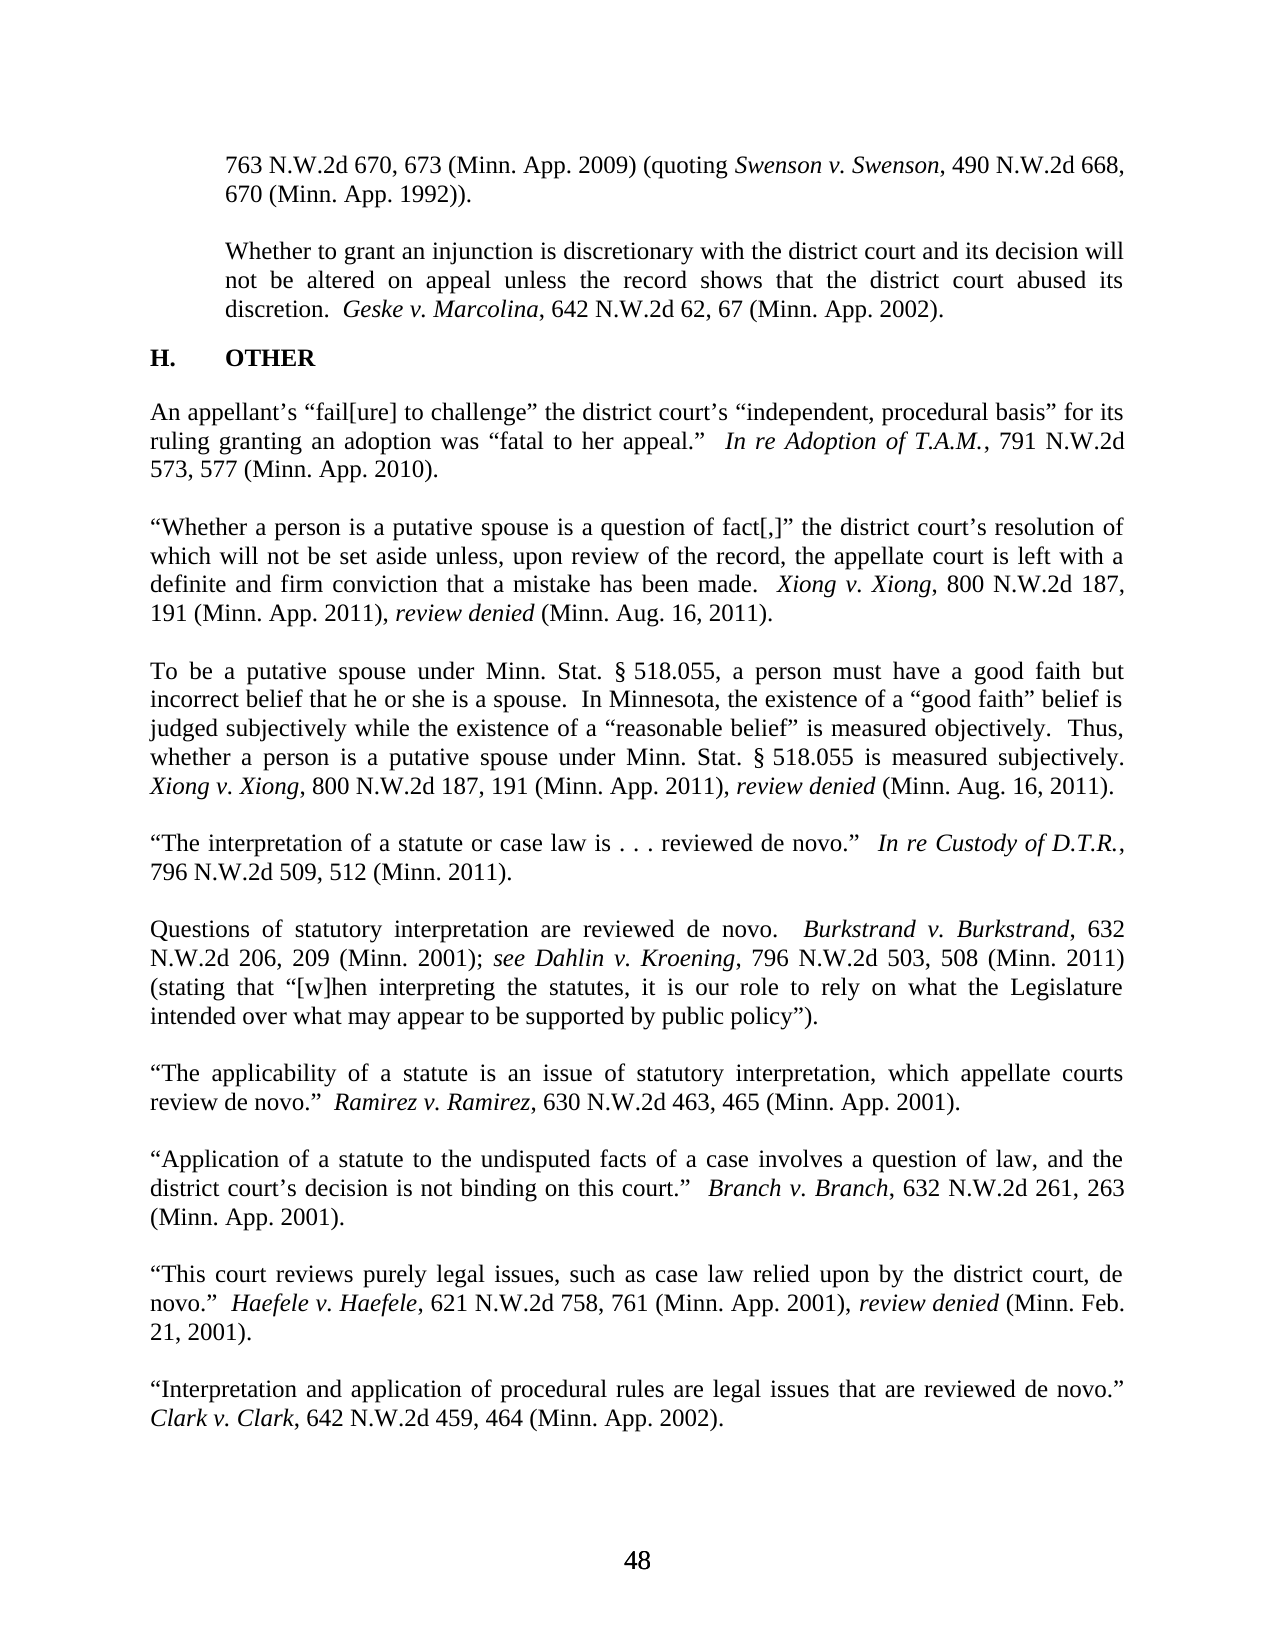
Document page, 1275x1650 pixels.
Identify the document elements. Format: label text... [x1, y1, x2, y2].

text “Interpretation and application of procedural rules are legal issues that are reviewed de novo.” Clark v. Clark, 642 N.W.2d 459, 464 (Minn. App. 2002). [150, 1374, 1125, 1432]
text To be a putative spouse under Minn. Stat. § 518.055, a person must have a good faith but incorrect belief that he or she is a spouse. In Minnesota, the existence of a “good faith” belief is judged subjectively while the existence of a “reasonable belief” is measured objectively. Thus, whether a person is a putative spouse under Minn. Stat. § 518.055 is measured subjectively. Xiong v. Xiong, 800 N.W.2d 187, 191 (Minn. App. 2011), review denied (Minn. Aug. 16, 2011). [150, 656, 1125, 799]
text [225, 150, 1125, 207]
text “Whether a person is a putative spouse is a question of fact[,]” the district court’s resolution of which will not be set aside unless, upon review of the record, the appellate court is left with a definite and firm conviction that a mistake has been made. Xiong v. Xiong, 800 N.W.2d 187, 191 (Minn. App. 2011), review denied (Minn. Aug. 16, 2011). [150, 512, 1125, 627]
text “This court reviews purely legal issues, such as case law relied upon by the district court, de novo.” Haefele v. Haefele, 621 N.W.2d 758, 761 (Minn. App. 2001), review denied (Minn. Feb. 21, 2001). [150, 1259, 1125, 1346]
text “The applicability of a statute is an issue of statutory interpretation, which appellate courts review de novo.” Ramirez v. Ramirez, 630 N.W.2d 463, 465 (Minn. App. 2001). [150, 1058, 1125, 1116]
text “The interpretation of a statute or case law is . . . reviewed de novo.” In re Custody of D.T.R., 796 N.W.2d 509, 512 (Minn. 2011). [150, 828, 1125, 886]
subtitle H. OTHER [150, 343, 1125, 372]
text Questions of statutory interpretation are reviewed de novo. Burkstrand v. Burkstrand, 632 N.W.2d 206, 209 (Minn. 2001); see Dahlin v. Kroening, 796 N.W.2d 503, 508 (Minn. 2011) (stating that “[w]hen interpreting the statutes, it is our role to rely on what the Legislature intended over what may appear to be supported by public policy”). [150, 914, 1125, 1029]
text “Application of a statute to the undisputed facts of a case involves a question of law, and the district court’s decision is not binding on this court.” Branch v. Branch, 632 N.W.2d 261, 263 (Minn. App. 2001). [150, 1144, 1125, 1231]
text Whether to grant an injunction is discretionary with the district court and its decision will not be altered on appeal unless the record shows that the district court abused its discretion. Geske v. Marcolina, 642 N.W.2d 62, 67 (Minn. App. 2002). [225, 236, 1125, 322]
text An appellant’s “fail[ure] to challenge” the district court’s “independent, procedural basis” for its ruling granting an adoption was “fatal to her appeal.” In re Adoption of T.A.M., 791 N.W.2d 573, 577 (Minn. App. 2010). [150, 397, 1125, 483]
